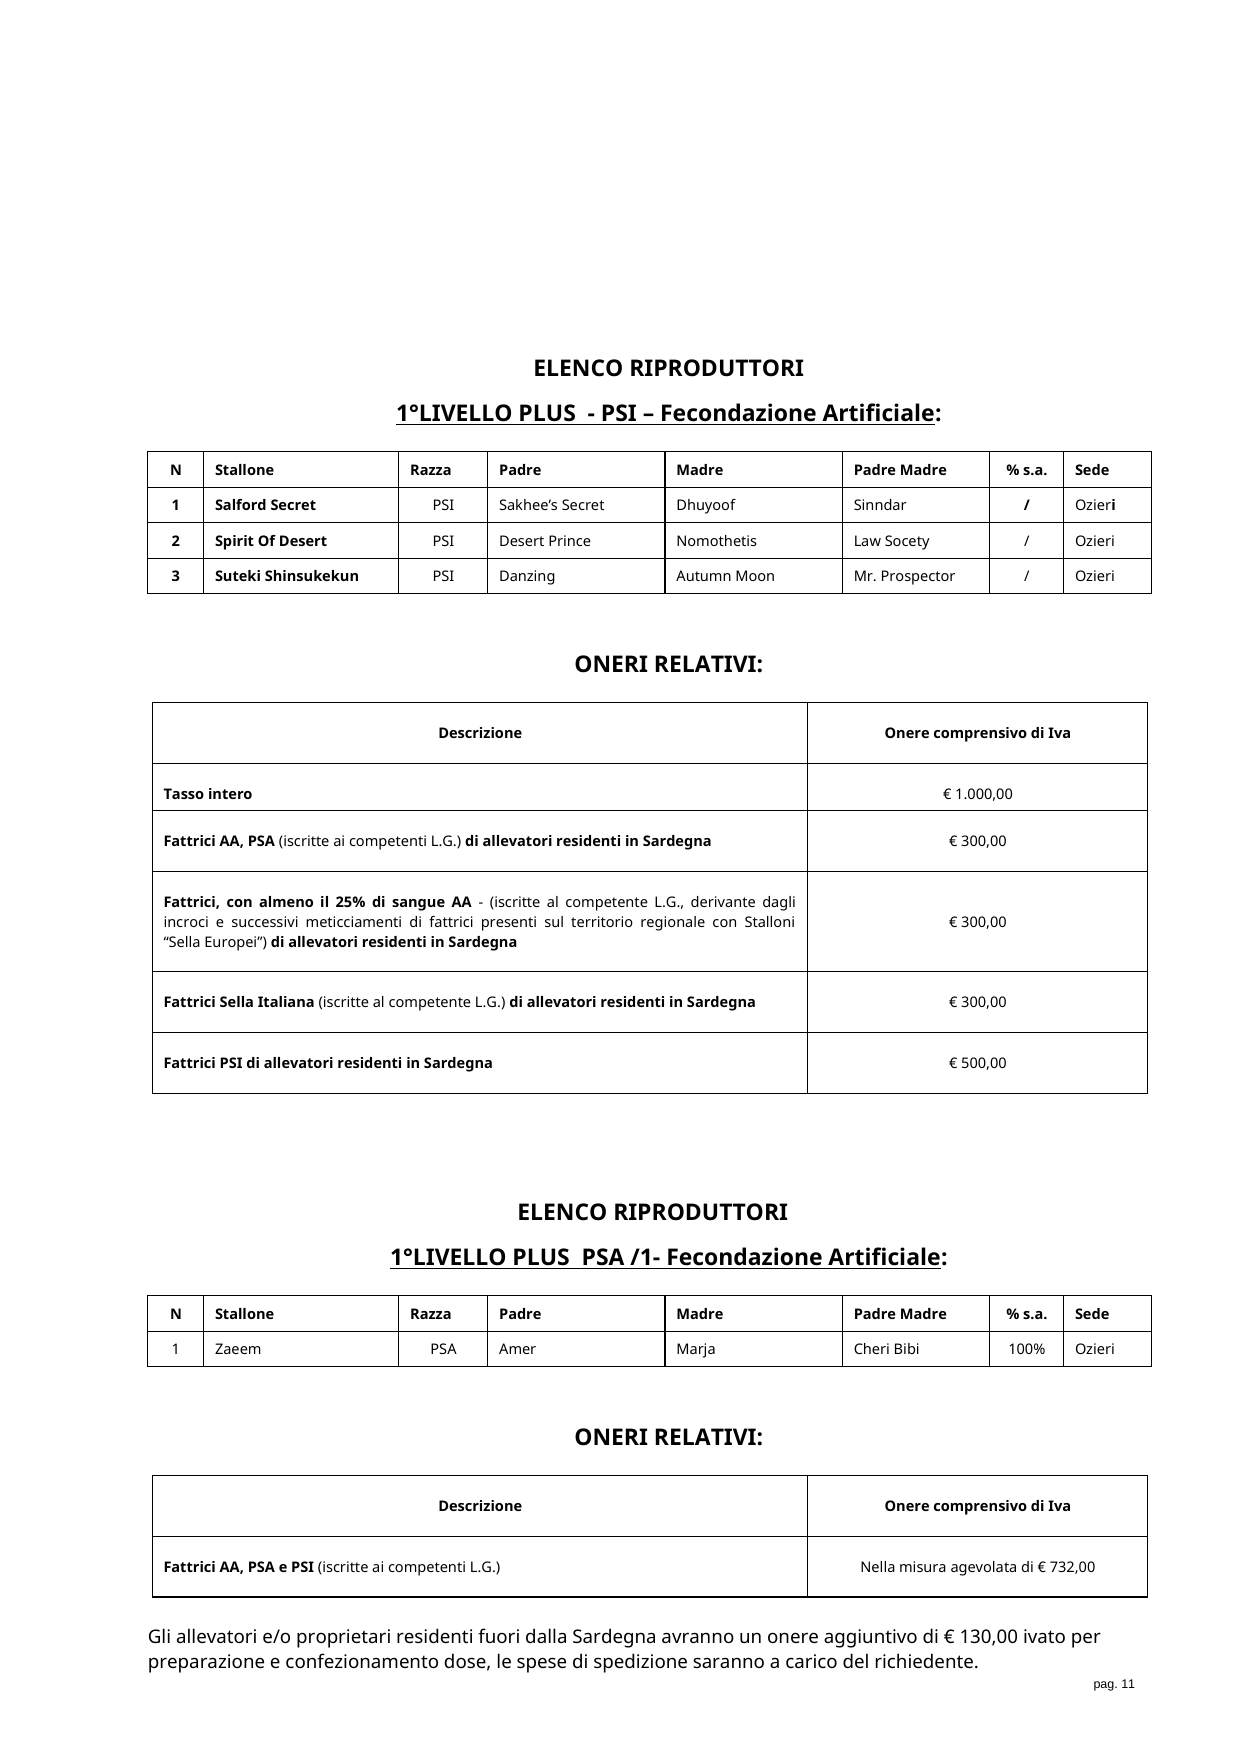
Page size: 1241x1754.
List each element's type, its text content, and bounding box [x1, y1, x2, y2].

table_cell Mr. Prospector [843, 559, 989, 593]
table_cell 2 [148, 523, 203, 557]
table_header Onere comprensivo di Iva [808, 703, 1147, 763]
table_cell € 300,00 [808, 811, 1147, 871]
table_cell Desert Prince [488, 523, 664, 557]
table_cell € 300,00 [808, 892, 1147, 971]
table_cell € 300,00 [808, 972, 1147, 1032]
table_cell Suteki Shinsukekun [204, 559, 398, 593]
table_header % s.a. [990, 1296, 1063, 1331]
text Gli allevatori e/o proprietari residenti fuori dalla Sardegna avranno un onere aggiuntivo di € 130,00 ivato per preparazione e confezionamento dose, le spese di spedizione saranno a carico del richiedente. [148, 1623, 1152, 1674]
text ELENCO RIPRODUTTORI [443, 1196, 1152, 1227]
table_header Stallone [204, 452, 398, 487]
table_header Stallone [204, 1296, 398, 1331]
text ONERI RELATIVI: [185, 648, 1152, 679]
table_cell 100% [990, 1332, 1063, 1366]
table_cell Ozieri [1064, 523, 1151, 557]
table_cell Amer [488, 1332, 664, 1366]
table_header Onere comprensivo di Iva [808, 1476, 1147, 1536]
table_header Padre [488, 452, 664, 487]
table_cell 3 [148, 559, 203, 593]
table_cell Dhuyoof [666, 488, 842, 522]
table_header Descrizione [153, 1476, 807, 1536]
text ELENCO RIPRODUTTORI [185, 352, 1152, 383]
table_header Razza [399, 452, 487, 487]
table_cell PSA [399, 1332, 487, 1366]
table_cell € 500,00 [808, 1033, 1147, 1093]
text ONERI RELATIVI: [185, 1421, 1152, 1452]
table_cell 1 [148, 488, 203, 522]
table_header % s.a. [990, 452, 1063, 487]
table_cell PSI [399, 488, 487, 522]
table_cell Autumn Moon [666, 559, 842, 593]
table_header Madre [666, 1296, 842, 1331]
table_cell Ozieri [1064, 559, 1151, 593]
table_cell Ozieri [1064, 488, 1151, 522]
table_cell Sakhee’s Secret [488, 488, 664, 522]
table_cell PSI [399, 559, 487, 593]
table_header Sede [1064, 452, 1151, 487]
table_cell Sinndar [843, 488, 989, 522]
table_cell Zaeem [204, 1332, 398, 1366]
table_header Padre Madre [843, 1296, 989, 1331]
table_cell Cheri Bibi [843, 1332, 989, 1366]
table_cell / [990, 488, 1063, 522]
table_header Razza [399, 1296, 487, 1331]
table_cell Spirit Of Desert [204, 523, 398, 557]
table_header Sede [1064, 1296, 1151, 1331]
table_header Padre [488, 1296, 664, 1331]
text 1°LIVELLO PLUS PSA /1- Fecondazione Artificiale: [185, 1241, 1152, 1272]
table_cell Fattrici PSI di allevatori residenti in Sardegna [153, 1033, 807, 1093]
table_cell Fattrici Sella Italiana (iscritte al competente L.G.) di allevatori residenti in Sardegna [153, 972, 807, 1032]
table_cell [808, 872, 1147, 892]
table_cell Marja [666, 1332, 842, 1366]
table_header Descrizione [153, 703, 807, 763]
table_cell Nella misura agevolata di € 732,00 [808, 1537, 1147, 1596]
table_header N [148, 1296, 203, 1331]
table_cell / [990, 523, 1063, 557]
table_cell Salford Secret [204, 488, 398, 522]
table_cell / [990, 559, 1063, 593]
table_cell PSI [399, 523, 487, 557]
table_cell [153, 872, 807, 892]
table_cell Nomothetis [666, 523, 842, 557]
text 1°LIVELLO PLUS - PSI – Fecondazione Artificiale: [185, 397, 1152, 428]
table_header Madre [666, 452, 842, 487]
table_cell Fattrici AA, PSA e PSI (iscritte ai competenti L.G.) [153, 1537, 807, 1596]
table_header Padre Madre [843, 452, 989, 487]
table_cell Fattrici, con almeno il 25% di sangue AA - (iscritte al competente L.G., derivante dagli incroci e successivi meticciamenti di fattrici presenti sul territorio regionale con Stalloni “Sella Europei”) di allevatori residenti in Sardegna [153, 892, 807, 971]
table_cell Ozieri [1064, 1332, 1151, 1366]
table_cell Danzing [488, 559, 664, 593]
table_cell Tasso intero [153, 764, 807, 810]
table_cell € 1.000,00 [808, 764, 1147, 810]
table_cell Fattrici AA, PSA (iscritte ai competenti L.G.) di allevatori residenti in Sardegna [153, 811, 807, 871]
table_header N [148, 452, 203, 487]
table_cell 1 [148, 1332, 203, 1366]
table_cell Law Socety [843, 523, 989, 557]
